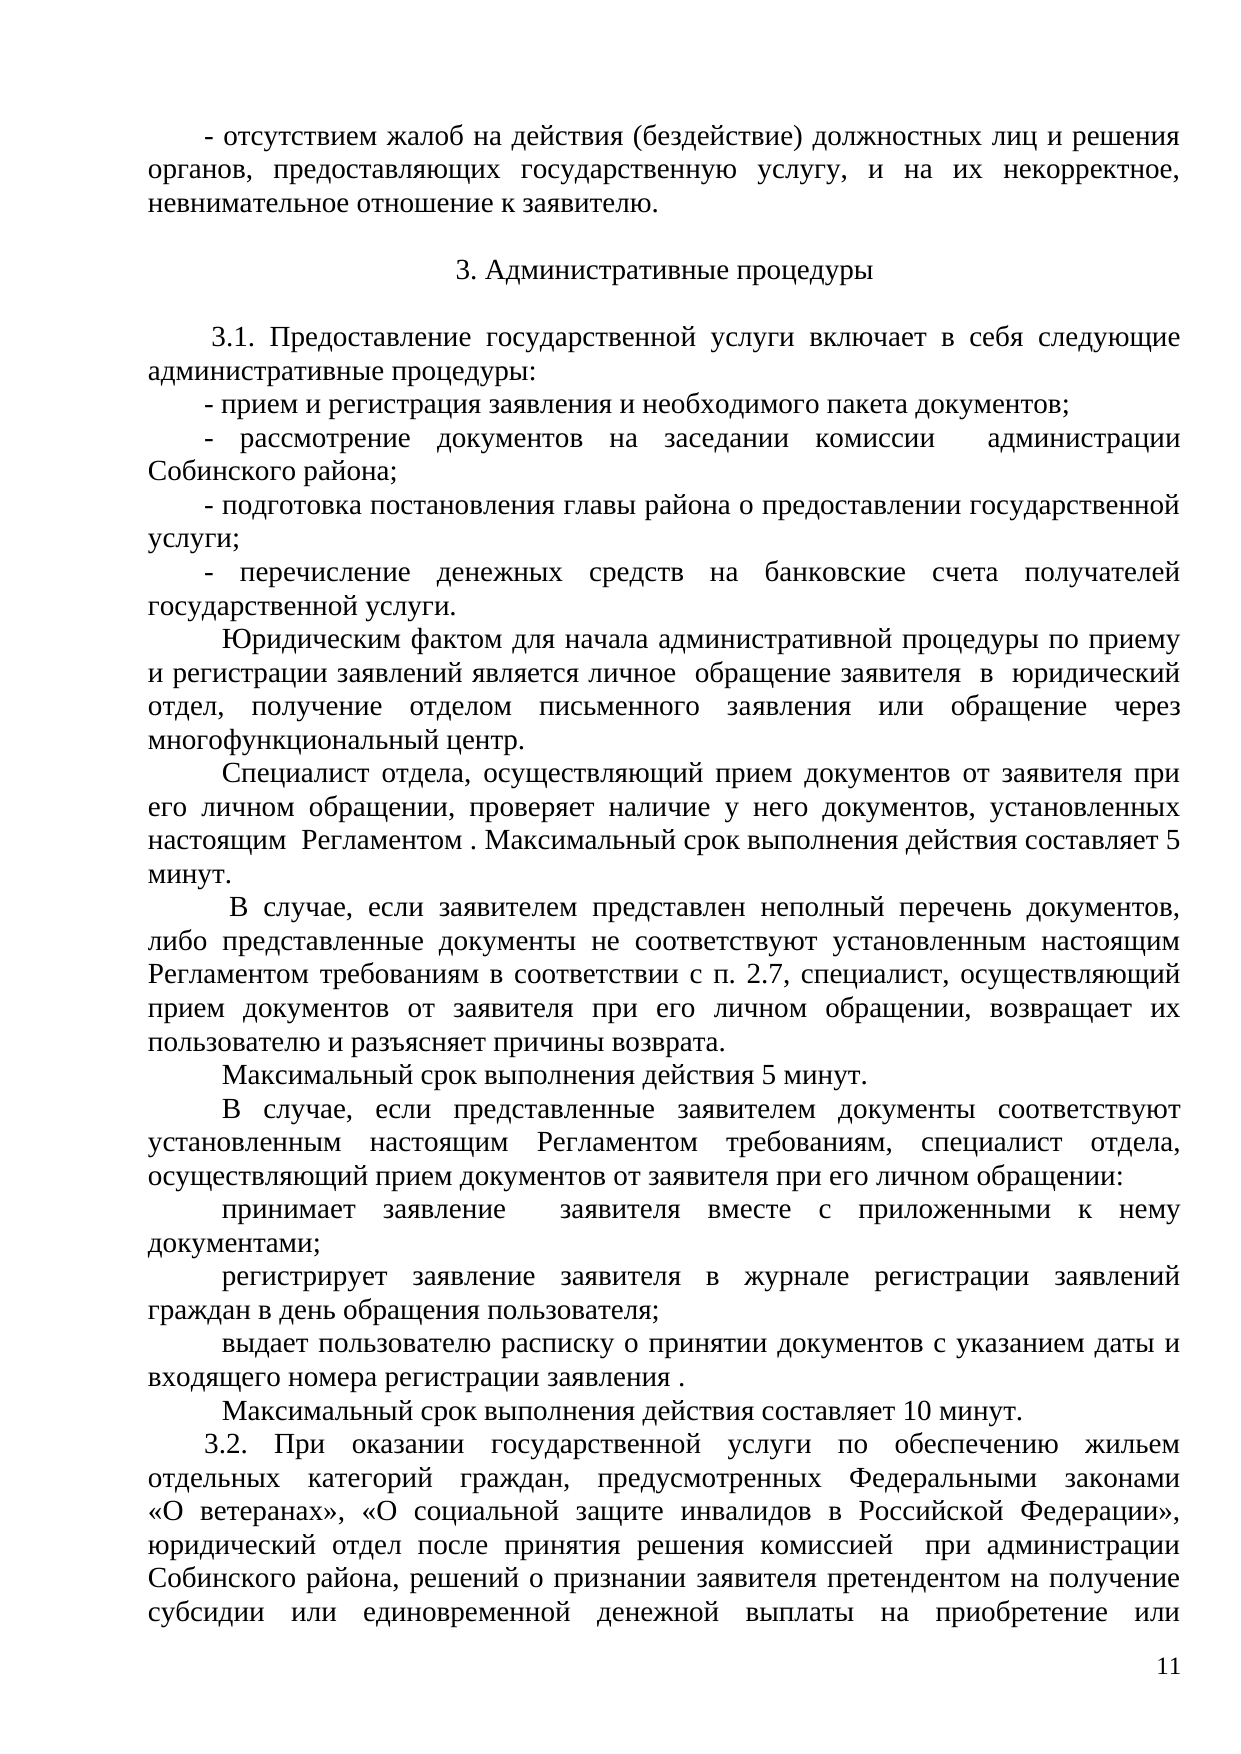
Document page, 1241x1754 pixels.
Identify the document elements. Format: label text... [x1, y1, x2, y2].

text - прием и регистрация заявления и необходимого пакета документов; [148, 386, 1181, 420]
text принимает заявление заявителя вместе с приложенными к нему документами; [148, 1191, 1181, 1258]
text В случае, если заявителем представлен неполный перечень документов, либо представленные документы не соответствуют установленным настоящим Регламентом требованиям в соответствии с п. 2.7, специалист, осуществляющий прием документов от заявителя при его личном обращении, возвращает их пользователю и разъясняет причины возврата. [148, 889, 1181, 1057]
text - перечисление денежных средств на банковские счета получателей государственной услуги. [148, 554, 1181, 621]
text Специалист отдела, осуществляющий прием документов от заявителя при его личном обращении, проверяет наличие у него документов, установленных настоящим Регламентом . Максимальный срок выполнения действия составляет 5 минут. [148, 755, 1181, 889]
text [148, 1426, 1181, 1627]
text регистрирует заявление заявителя в журнале регистрации заявлений граждан в день обращения пользователя; [148, 1258, 1181, 1326]
text 3.1. Предоставление государственной услуги включает в себя следующие административные процедуры: [148, 319, 1181, 386]
text Максимальный срок выполнения действия 5 минут. [148, 1057, 1181, 1091]
text - подготовка постановления главы района о предоставлении государственной услуги; [148, 487, 1181, 554]
text - рассмотрение документов на заседании комиссии администрации Собинского района; [148, 420, 1181, 487]
text - отсутствием жалоб на действия (бездействие) должностных лиц и решения органов, предоставляющих государственную услугу, и на их некорректное, невнимательное отношение к заявителю. [148, 118, 1181, 219]
text Юридическим фактом для начала административной процедуры по приему и регистрации заявлений является личное обращение заявителя в юридический отдел, получение отделом письменного заявления или обращение через многофункциональный центр. [148, 621, 1181, 755]
text Максимальный срок выполнения действия составляет 10 минут. [148, 1393, 1181, 1426]
text 3. Административные процедуры [148, 252, 1181, 286]
text выдает пользователю расписку о принятии документов с указанием даты и входящего номера регистрации заявления . [148, 1326, 1181, 1393]
text В случае, если представленные заявителем документы соответствуют установленным настоящим Регламентом требованиям, специалист отдела, осуществляющий прием документов от заявителя при его личном обращении: [148, 1091, 1181, 1191]
